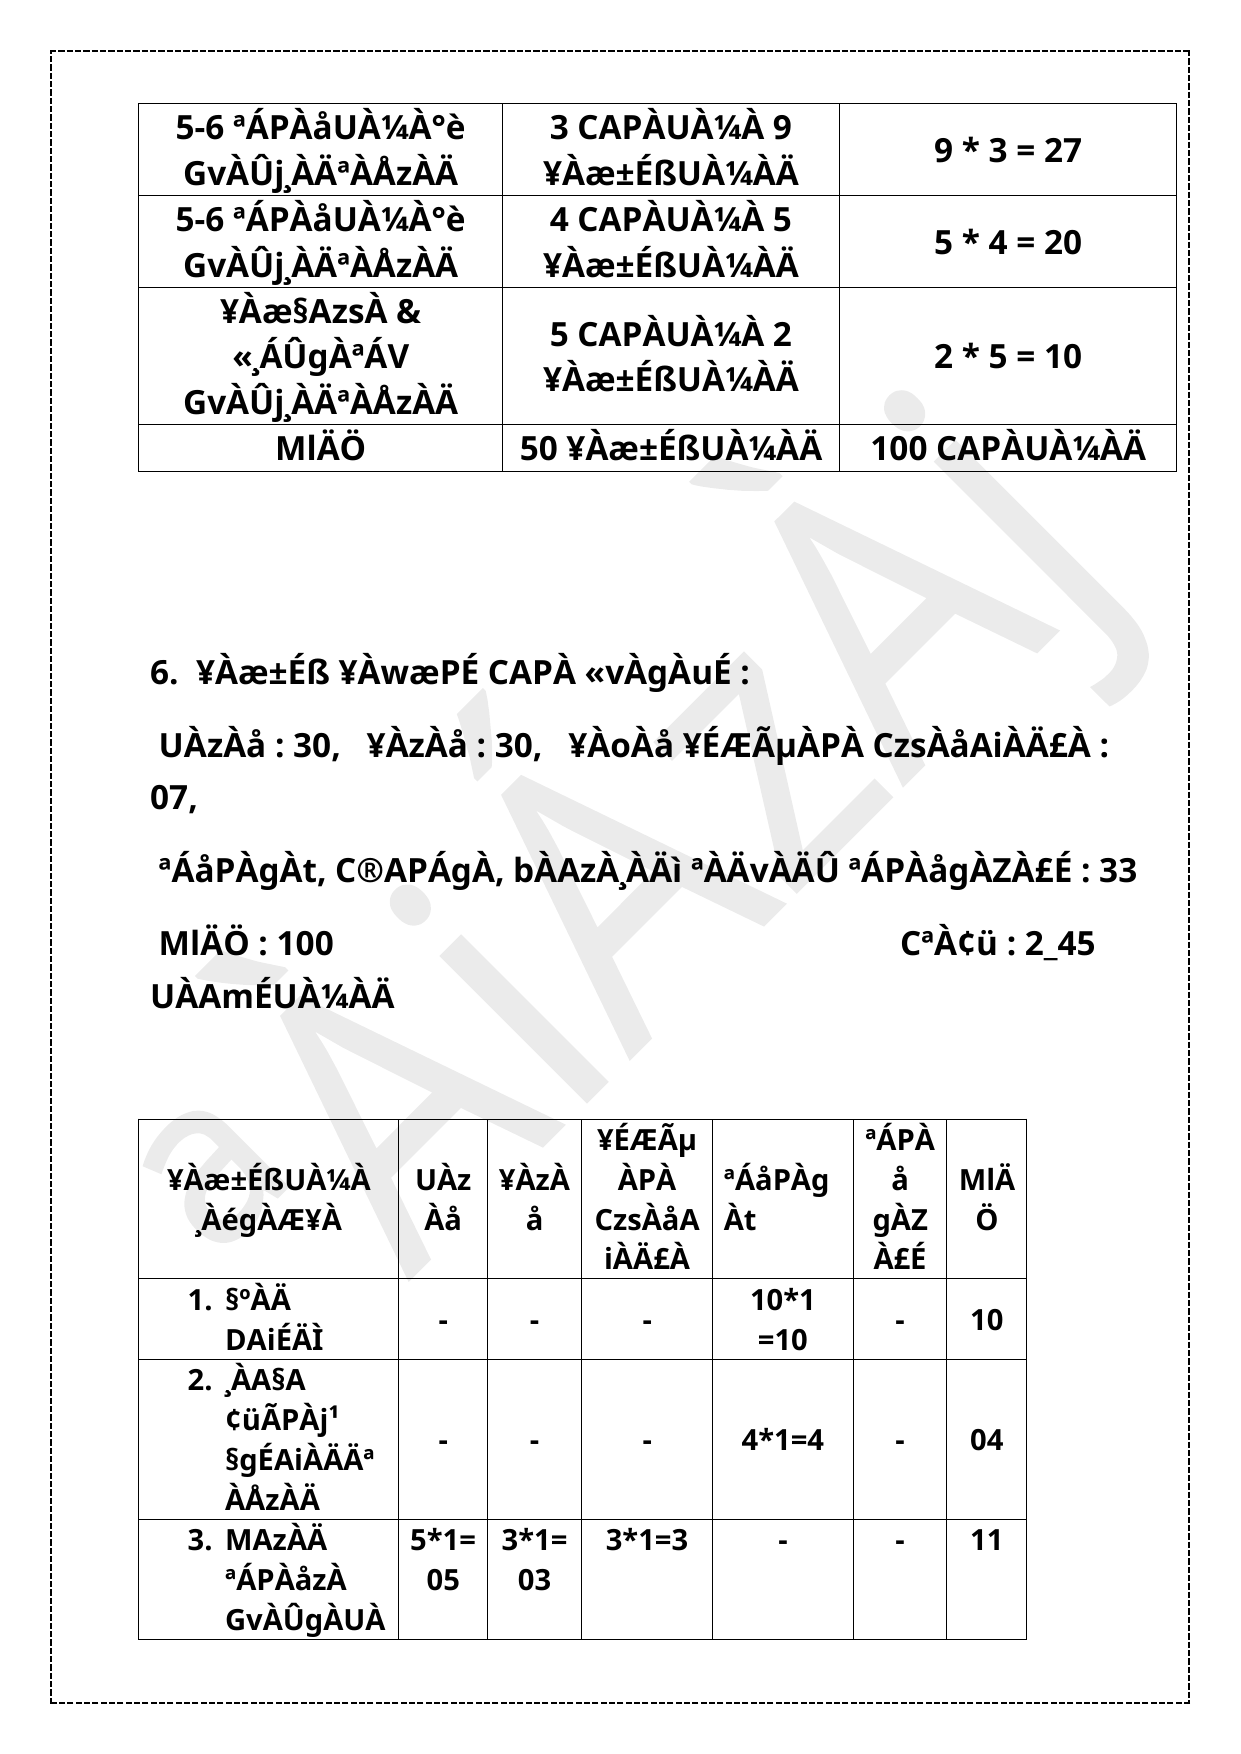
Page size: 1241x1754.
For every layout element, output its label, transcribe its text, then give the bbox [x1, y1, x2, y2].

table_cell - [582, 1279, 712, 1359]
text MlÄÖ : 100 CªÀ¢ü : 2_45 UÀAmÉUÀ¼ÀÄ [150, 920, 1165, 1018]
text ªÁåPÀgÀt, C®APÁgÀ, bÀAzÀ¸ÀÄì ªÀÄvÀÄÛ ªÁPÀågÀZÀ£É : 33 [150, 847, 1165, 893]
table_cell 5-6 ªÁPÀåUÀ¼À°è GvÀÛj¸ÀÄªÀÅzÀÄ [139, 196, 502, 287]
table_cell 4*1=4 [713, 1360, 853, 1518]
table_cell - [399, 1279, 487, 1359]
table_header ªÁåPÀgÀt [713, 1120, 853, 1278]
table_cell - [399, 1360, 487, 1518]
table_cell §ºÀÄ DAiÉÄÌ [139, 1279, 398, 1359]
table_cell 11 [947, 1520, 1026, 1638]
table_cell 10 [947, 1279, 1026, 1359]
table_header UÀzÀå [399, 1120, 487, 1278]
table_cell 04 [947, 1360, 1026, 1518]
table_cell 3*1=03 [488, 1520, 581, 1638]
table_cell 5-6 ªÁPÀåUÀ¼À°è GvÀÛj¸ÀÄªÀÅzÀÄ [139, 104, 502, 195]
table_cell 5 * 4 = 20 [840, 196, 1176, 287]
table_cell - [854, 1279, 946, 1359]
table_cell - [582, 1360, 712, 1518]
table_cell - [488, 1279, 581, 1359]
text UÀzÀå : 30, ¥ÀzÀå : 30, ¥ÀoÀå ¥ÉÆÃµÀPÀ CzsÀåAiÀÄ£À : 07, [150, 722, 1165, 819]
table_cell 2 * 5 = 10 [840, 288, 1176, 424]
table_cell 50 ¥Àæ±ÉßUÀ¼ÀÄ [503, 425, 839, 471]
table_cell 3*1=3 [582, 1520, 712, 1638]
table_header ¥ÀzÀå [488, 1120, 581, 1278]
table_cell - [854, 1360, 946, 1518]
table_cell 3 CAPÀUÀ¼À 9 ¥Àæ±ÉßUÀ¼ÀÄ [503, 104, 839, 195]
table_cell - [488, 1360, 581, 1518]
table_cell ¥Àæ§AzsÀ & «¸ÁÛgÀªÁV GvÀÛj¸ÀÄªÀÅzÀÄ [139, 288, 502, 424]
table_cell 5*1=05 [399, 1520, 487, 1638]
table_cell - [854, 1520, 946, 1638]
table_cell 10*1 =10 [713, 1279, 853, 1359]
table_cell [139, 1520, 398, 1638]
table_header MlÄÖ [947, 1120, 1026, 1278]
table_header ¥Àæ±ÉßUÀ¼À ¸ÀégÀÆ¥À [139, 1120, 398, 1278]
list 6. ¥Àæ±Éß ¥ÀwæPÉ CAPÀ «vÀgÀuÉ : [150, 649, 1165, 694]
table_cell ¸ÀA§A¢üÃPÀj¹ §gÉAiÀÄÄªÀÅzÀÄ [139, 1360, 398, 1518]
table_cell - [713, 1520, 853, 1638]
table_cell 100 CAPÀUÀ¼ÀÄ [840, 425, 1176, 471]
table_cell 5 CAPÀUÀ¼À 2 ¥Àæ±ÉßUÀ¼ÀÄ [503, 288, 839, 424]
table_cell 4 CAPÀUÀ¼À 5 ¥Àæ±ÉßUÀ¼ÀÄ [503, 196, 839, 287]
table_header ¥ÉÆÃµÀPÀ CzsÀåAiÀÄ£À [582, 1120, 712, 1278]
table_header ªÁPÀå gÀZÀ£É [854, 1120, 946, 1278]
table_cell MlÄÖ [139, 425, 502, 471]
table_cell 9 * 3 = 27 [840, 104, 1176, 195]
